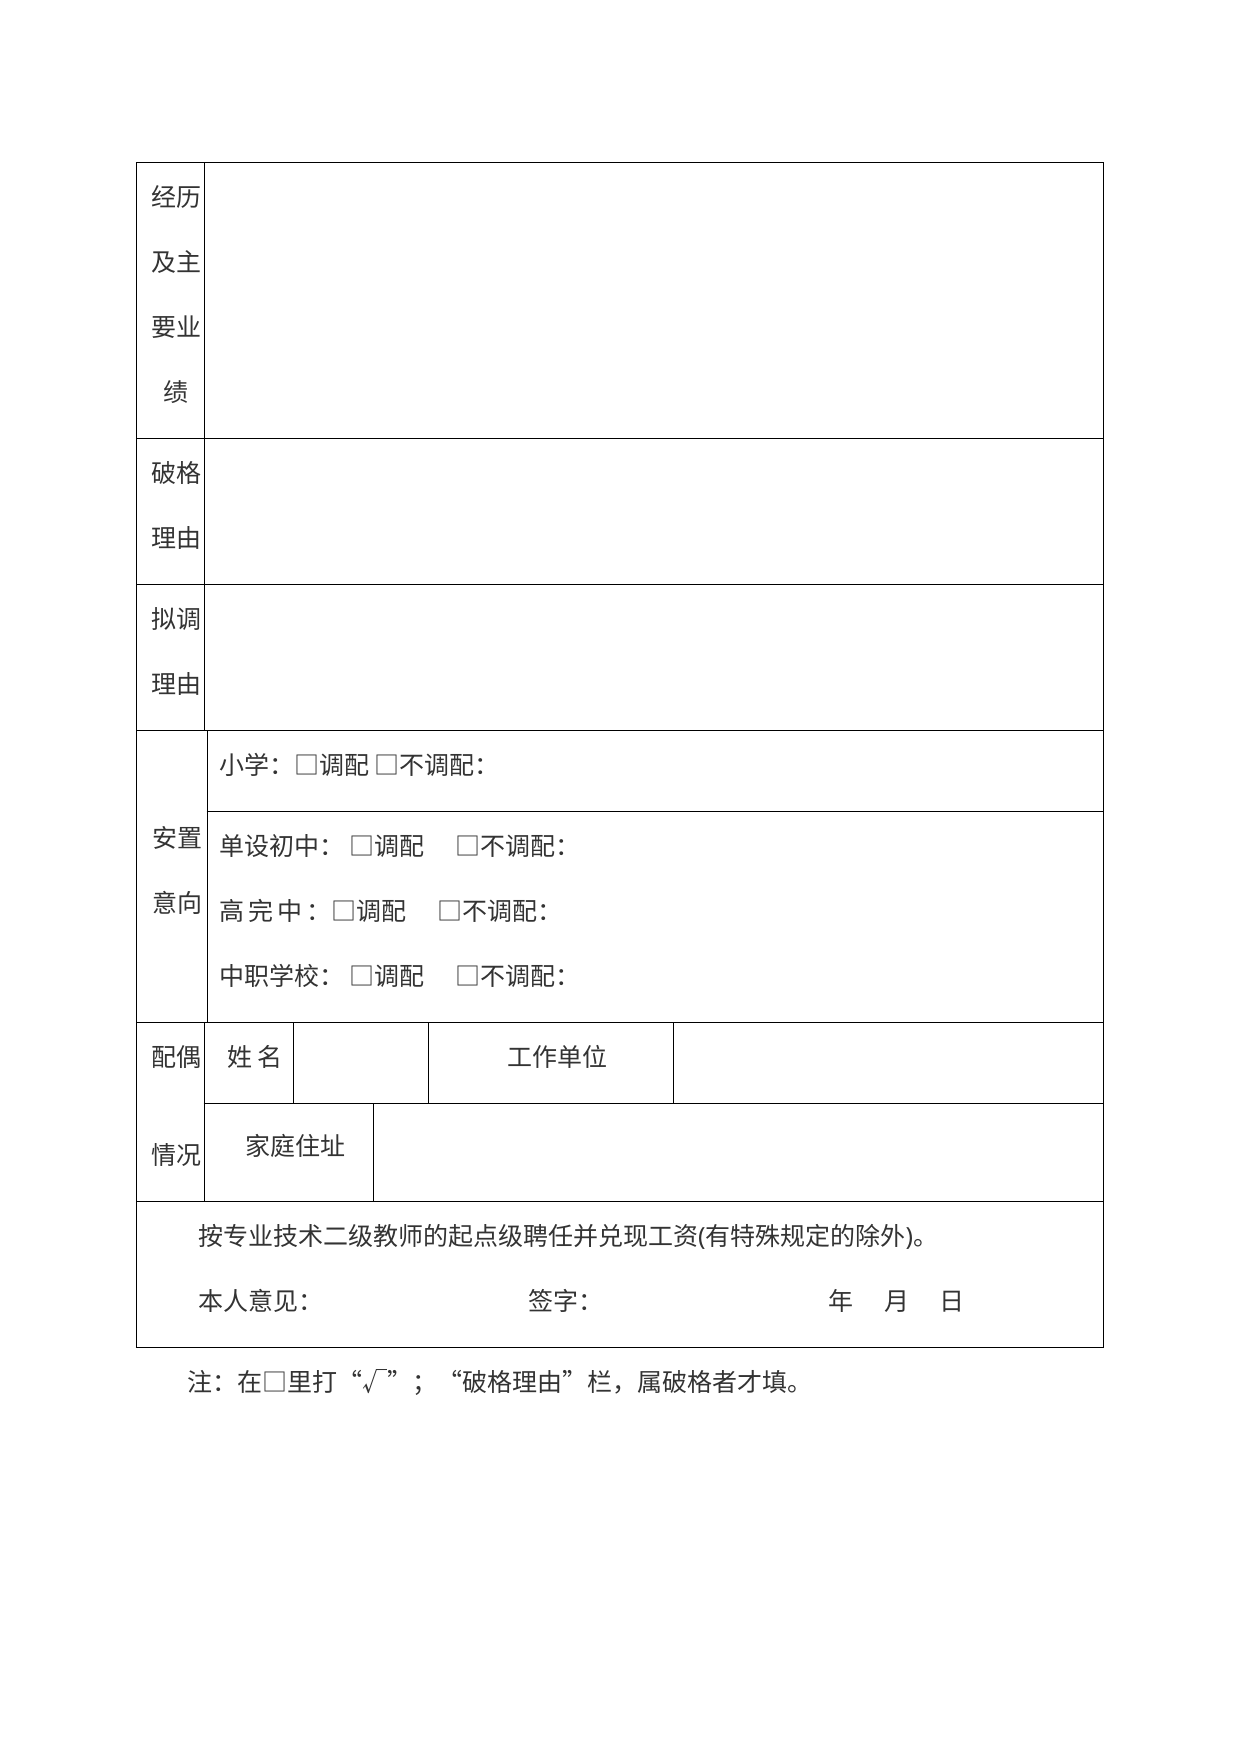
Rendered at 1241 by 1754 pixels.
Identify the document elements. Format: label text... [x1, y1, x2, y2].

table_cell [205, 585, 1103, 730]
table_cell 姓 名 [205, 1023, 293, 1103]
table_cell 工作经历及主要业绩 [137, 163, 204, 438]
table_cell 配偶 情况 [137, 1023, 204, 1201]
table_cell 破格理由 [137, 439, 204, 584]
text 注：在□里打“√”；“破格理由”栏，属破格者才填。 [187, 1348, 1053, 1413]
table_cell [374, 1104, 1103, 1201]
table_cell [674, 1023, 1103, 1103]
table_cell [205, 163, 1103, 438]
table_cell 工作单位 [429, 1023, 673, 1103]
table_cell 安置意向 [137, 731, 207, 1022]
table_cell 拟调理由 [137, 585, 204, 730]
table_cell [205, 439, 1103, 584]
table_cell 单设初中： □调配 □不调配： 高完中：□调配 □不调配： 中职学校： □调配 □不调配： [208, 812, 1103, 1022]
table_cell 家庭住址 [205, 1104, 373, 1201]
table_cell 按专业技术二级教师的起点级聘任并兑现工资(有特殊规定的除外)。 本人意见： 签字： 年 月 日 [137, 1202, 1103, 1347]
table_cell [294, 1023, 428, 1103]
table_cell 小学：□调配 □不调配： [208, 731, 1103, 811]
